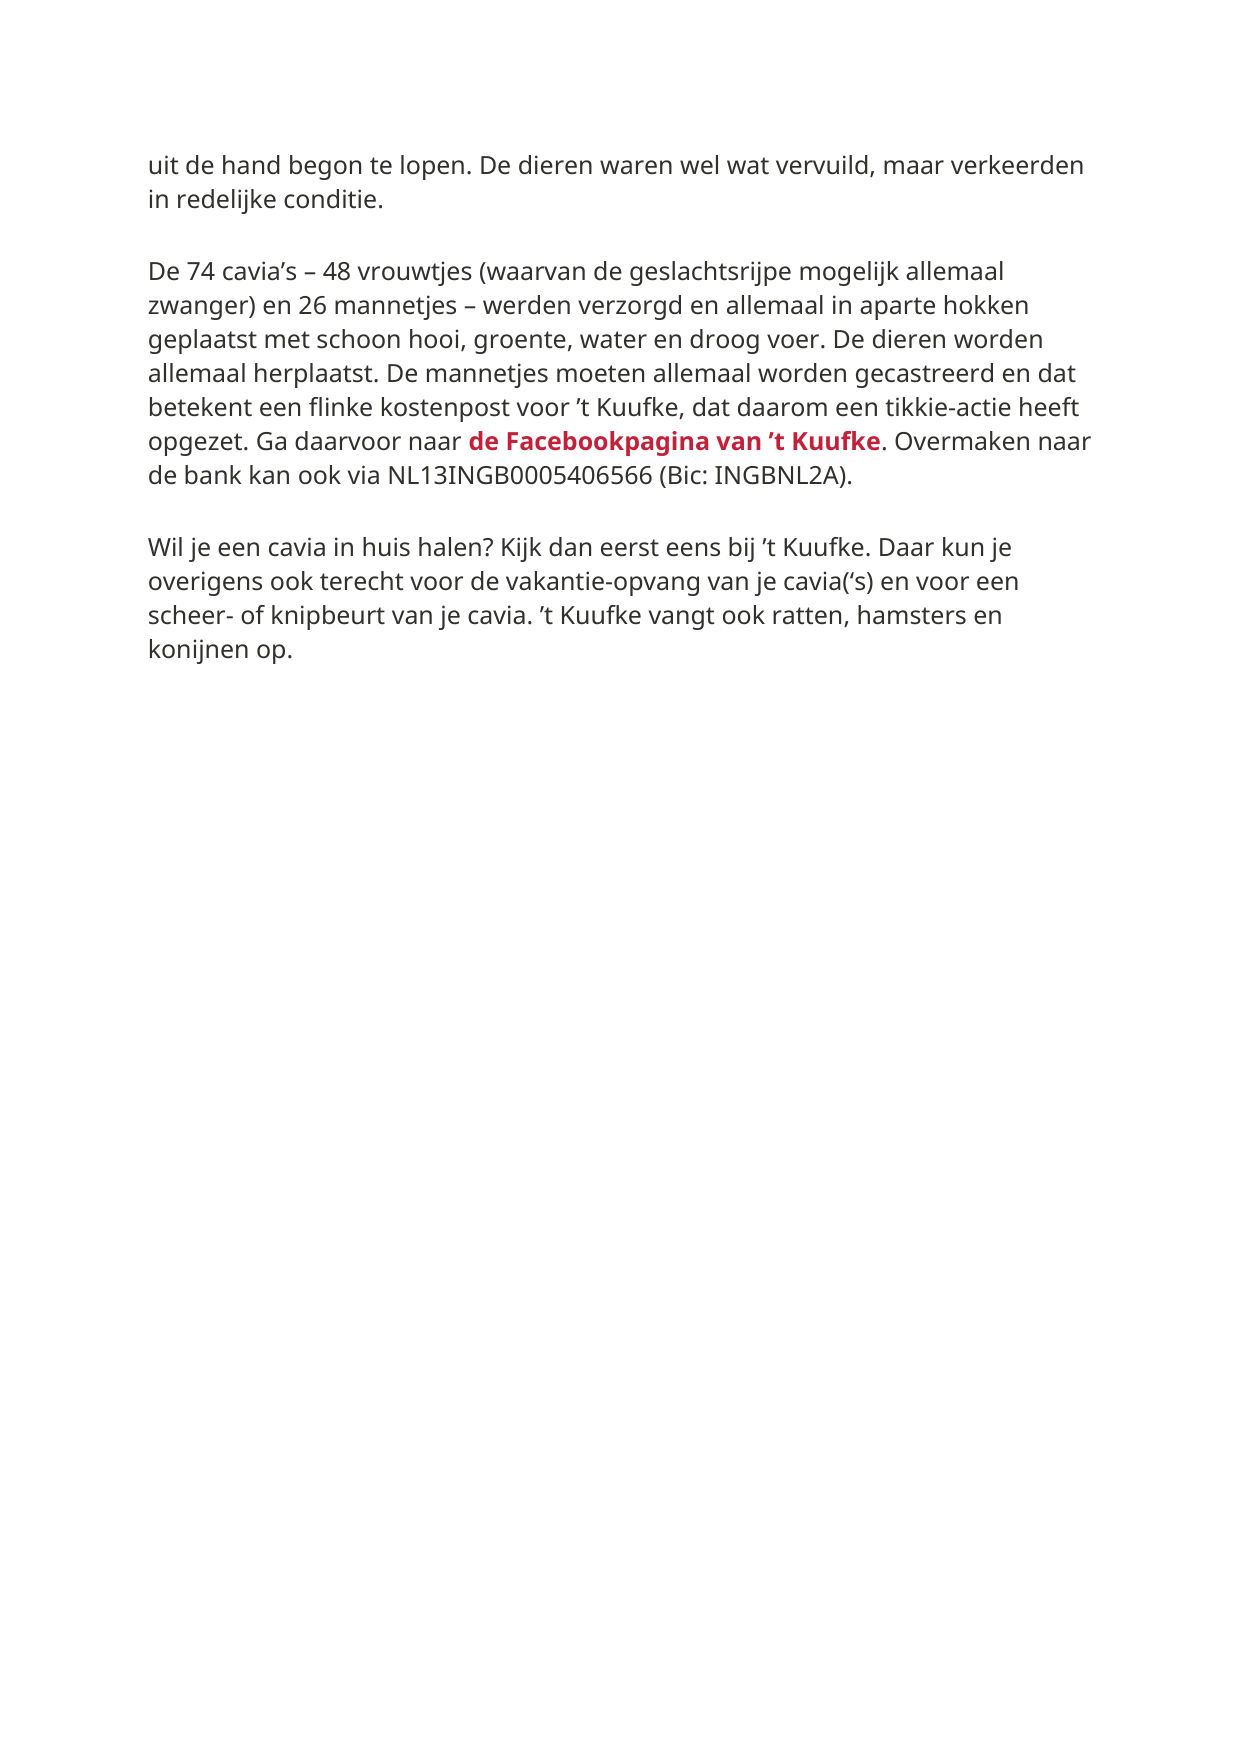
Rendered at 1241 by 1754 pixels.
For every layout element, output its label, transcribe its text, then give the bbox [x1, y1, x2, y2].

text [148, 148, 1093, 216]
text Wil je een cavia in huis halen? Kijk dan eerst eens bij ’t Kuufke. Daar kun je overigens ook terecht voor de vakantie-opvang van je cavia(‘s) en voor een scheer- of knipbeurt van je cavia. ’t Kuufke vangt ook ratten, hamsters en konijnen op. [148, 529, 1093, 665]
text De 74 cavia’s – 48 vrouwtjes (waarvan de geslachtsrijpe mogelijk allemaal zwanger) en 26 mannetjes – werden verzorgd en allemaal in aparte hokken geplaatst met schoon hooi, groente, water en droog voer. De dieren worden allemaal herplaatst. De mannetjes moeten allemaal worden gecastreerd en dat betekent een flinke kostenpost voor ’t Kuufke, dat daarom een tikkie-actie heeft opgezet. Ga daarvoor naar de Facebookpagina van ’t Kuufke. Overmaken naar de bank kan ook via NL13INGB0005406566 (Bic: INGBNL2A). [148, 253, 1093, 492]
